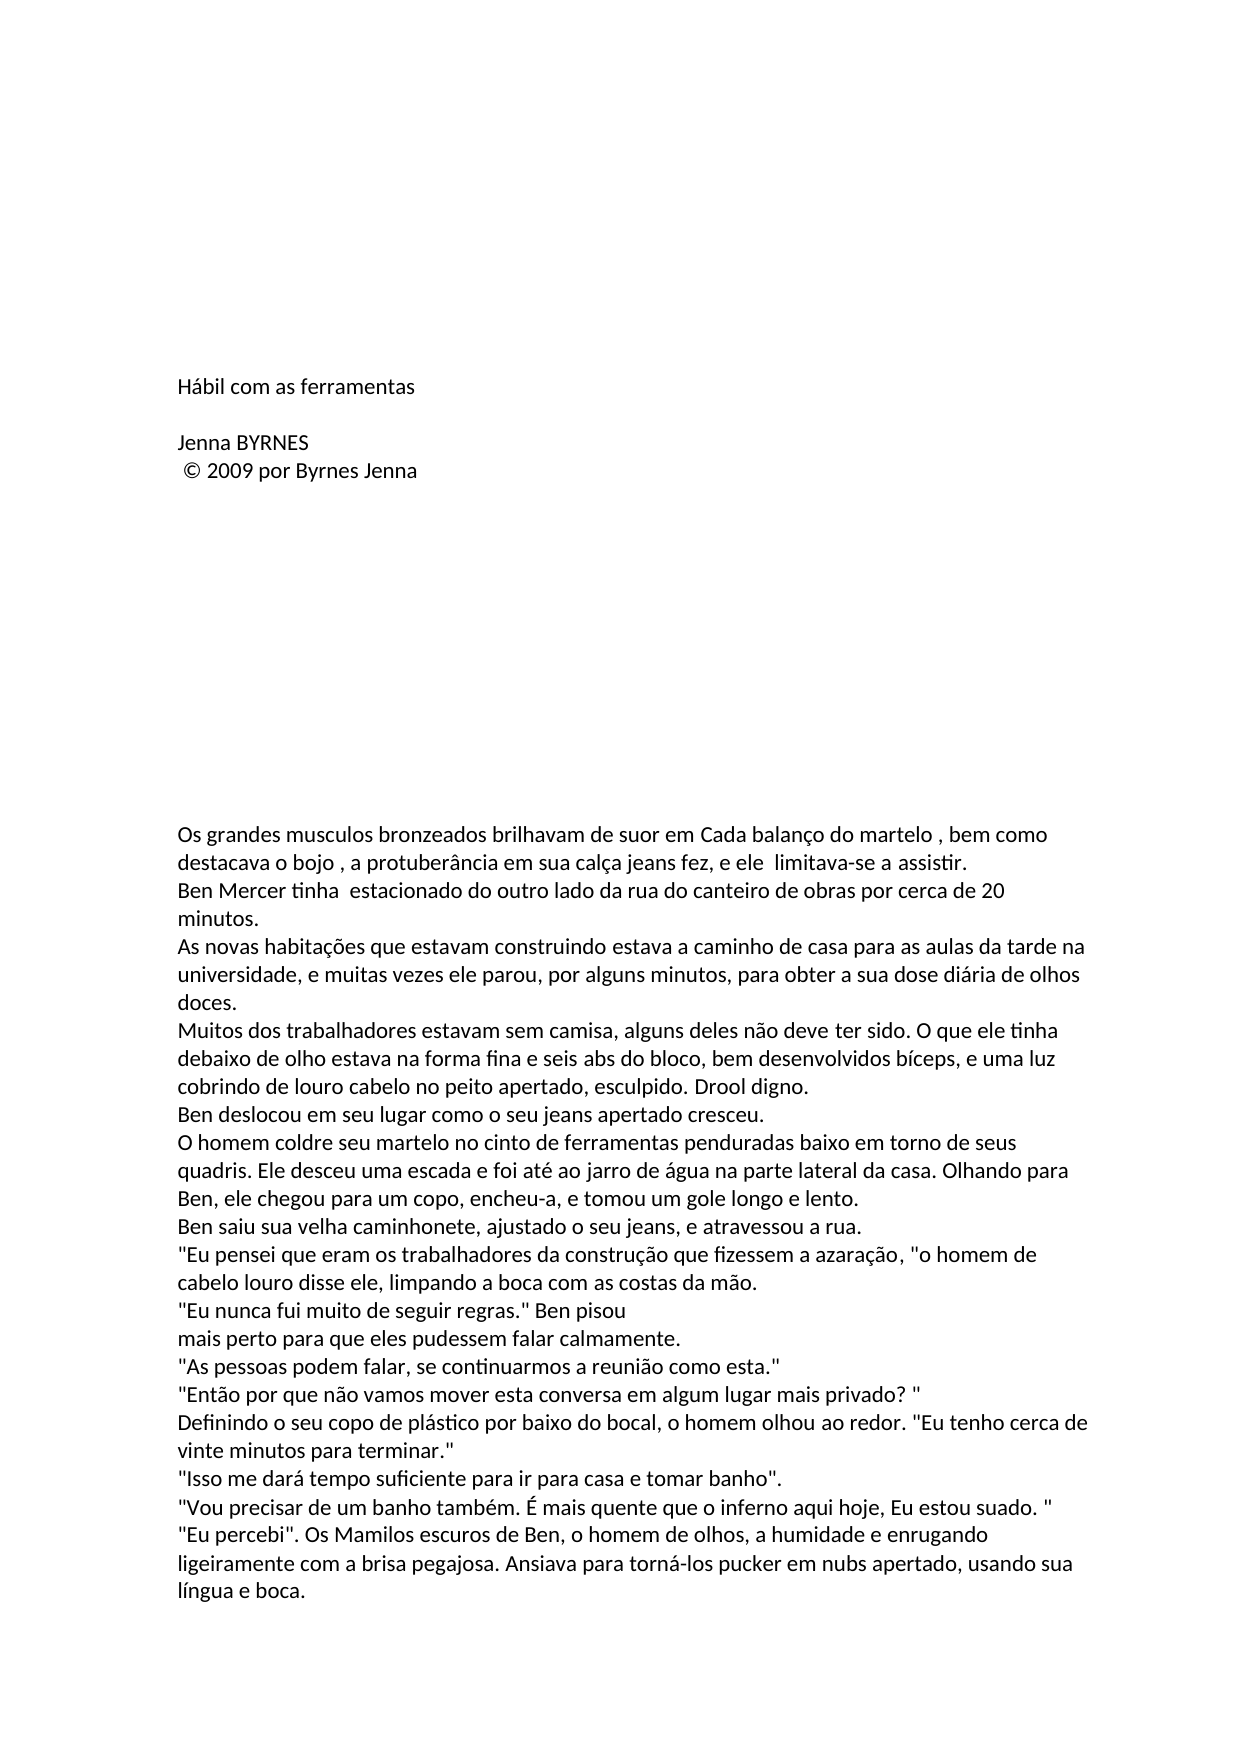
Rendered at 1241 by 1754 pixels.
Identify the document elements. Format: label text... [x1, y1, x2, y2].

text Hábil com as ferramentas Jenna BYRNES © 2009 por Byrnes Jenna [177, 372, 1093, 568]
text Ben deslocou em seu lugar como o seu jeans apertado cresceu. O homem coldre seu martelo no cinto de ferramentas penduradas baixo em torno de seus quadris. Ele desceu uma escada e foi até ao jarro de água na parte lateral da casa. Olhando para Ben, ele chegou para um copo, encheu-a, e tomou um gole longo e lento. Ben saiu sua velha caminhonete, ajustado o seu jeans, e atravessou a rua. "Eu pensei que eram os trabalhadores da construção que fizessem a azaração, "o homem de cabelo louro disse ele, limpando a boca com as costas da mão. "Eu nunca fui muito de seguir regras." Ben pisou mais perto para que eles pudessem falar calmamente. "As pessoas podem falar, se continuarmos a reunião como esta." "Então por que não vamos mover esta conversa em algum lugar mais privado? " Definindo o seu copo de plástico por baixo do bocal, o homem olhou ao redor. "Eu tenho cerca de vinte minutos para terminar." "Isso me dará tempo suficiente para ir para casa e tomar banho". "Vou precisar de um banho também. É mais quente que o inferno aqui hoje, Eu estou suado. " "Eu percebi". Os Mamilos escuros de Ben, o homem de olhos, a humidade e enrugando ligeiramente com a brisa pegajosa. Ansiava para torná-los pucker em nubs apertado, usando sua língua e boca. [177, 1100, 1093, 1605]
text Os grandes musculos bronzeados brilhavam de suor em Cada balanço do martelo , bem como destacava o bojo , a protuberância em sua calça jeans fez, e ele limitava-se a assistir. Ben Mercer tinha estacionado do outro lado da rua do canteiro de obras por cerca de 20 minutos. [259, 820, 1093, 932]
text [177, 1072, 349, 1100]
text As novas habitações que estavam construindo estava a caminho de casa para as aulas da tarde na universidade, e muitas vezes ele parou, por alguns minutos, para obter a sua dose diária de olhos doces. Muitos dos trabalhadores estavam sem camisa, alguns deles não deve ter sido. O que ele tinha debaixo de olho estava na forma fina e seis abs do bloco, bem desenvolvidos bíceps, e uma luz cobrindo de louro cabelo no peito apertado, esculpido. Drool digno. [237, 932, 1093, 1100]
